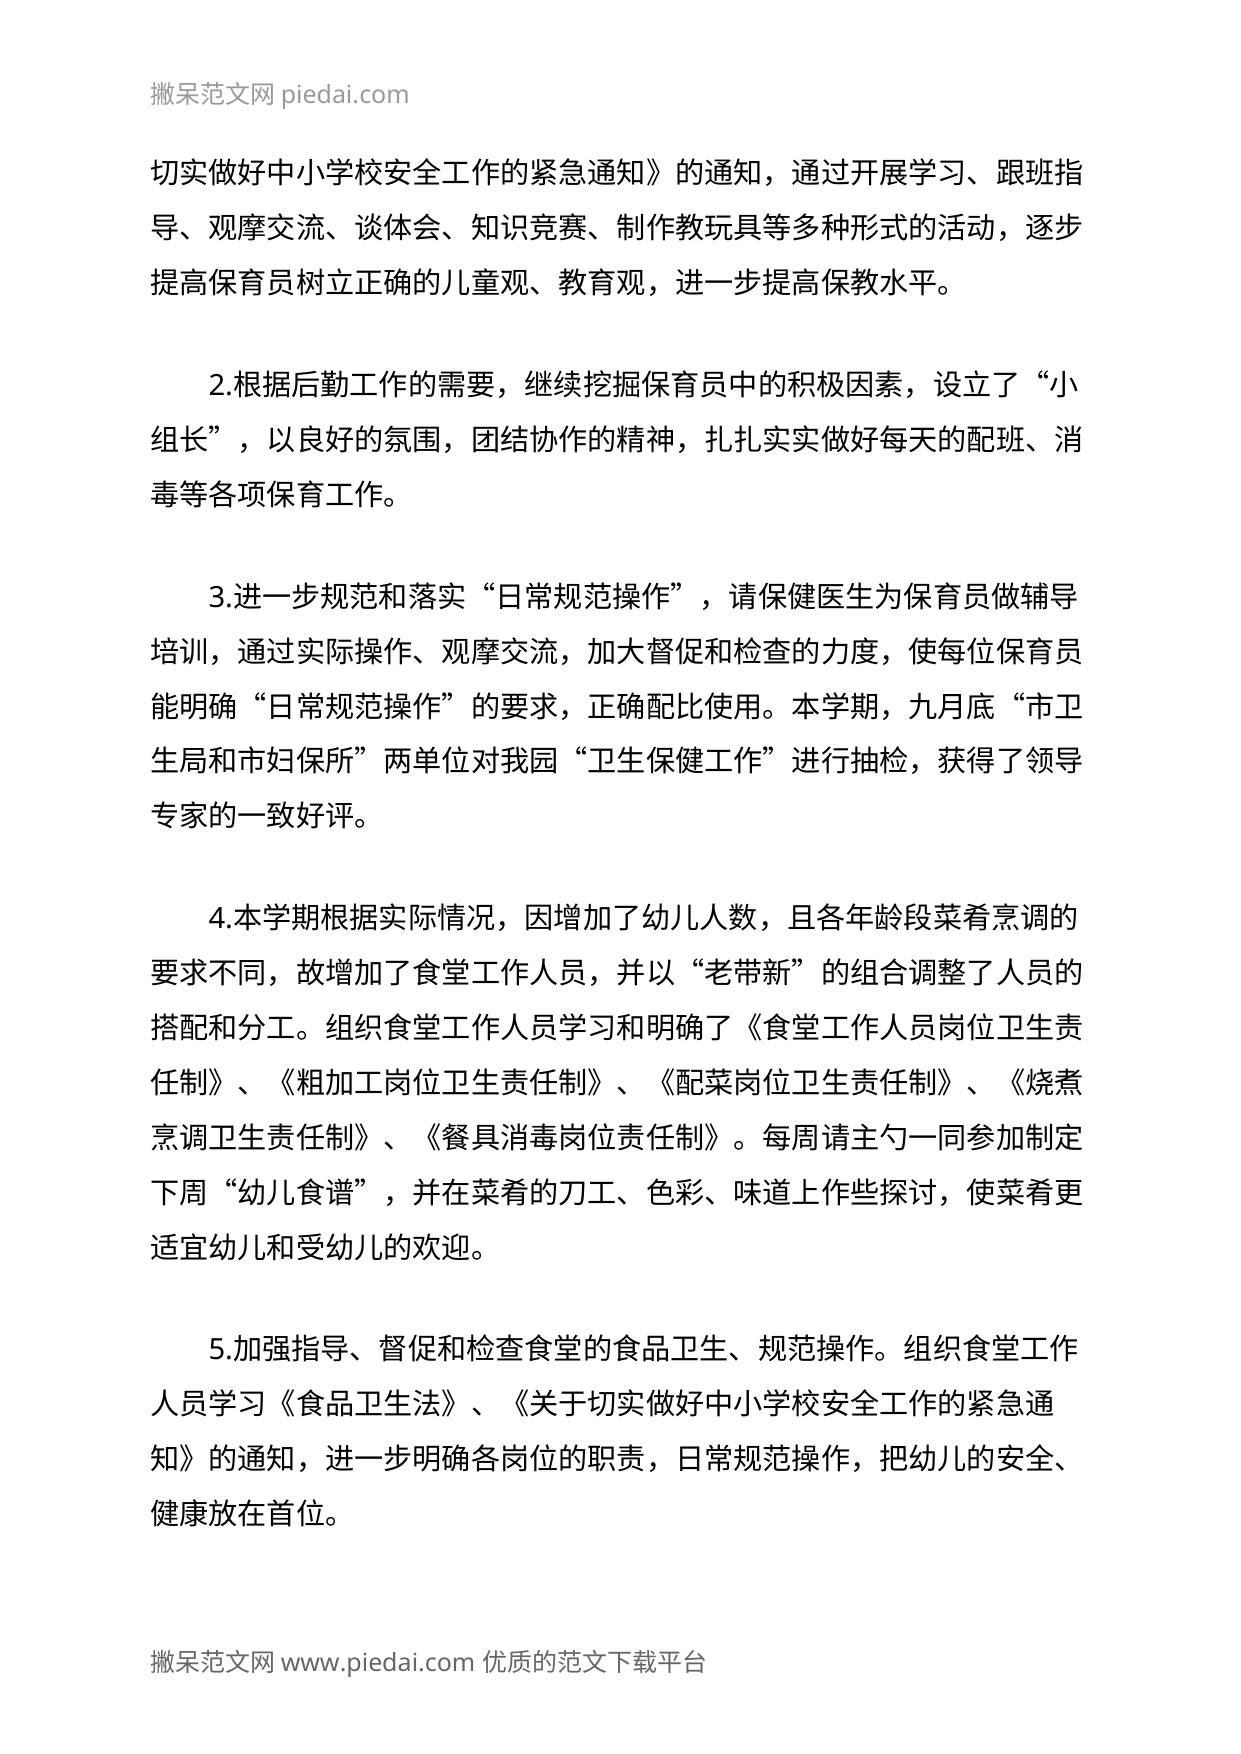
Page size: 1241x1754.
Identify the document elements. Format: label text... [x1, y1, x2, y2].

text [150, 150, 1090, 302]
text 5.加强指导、督促和检查食堂的食品卫生、规范操作。组织食堂工作人员学习《食品卫生法》、《关于切实做好中小学校安全工作的紧急通知》的通知，进一步明确各岗位的职责，日常规范操作，把幼儿的安全、健康放在首位。 [150, 1326, 1090, 1533]
text 3.进一步规范和落实“日常规范操作”，请保健医生为保育员做辅导培训，通过实际操作、观摩交流，加大督促和检查的力度，使每位保育员能明确“日常规范操作”的要求，正确配比使用。本学期，九月底“市卫生局和市妇保所”两单位对我园“卫生保健工作”进行抽检，获得了领导专家的一致好评。 [150, 573, 1090, 835]
text 4.本学期根据实际情况，因增加了幼儿人数，且各年龄段菜肴烹调的要求不同，故增加了食堂工作人员，并以“老带新”的组合调整了人员的搭配和分工。组织食堂工作人员学习和明确了《食堂工作人员岗位卫生责任制》、《粗加工岗位卫生责任制》、《配菜岗位卫生责任制》、《烧煮烹调卫生责任制》、《餐具消毒岗位责任制》。每周请主勺一同参加制定下周“幼儿食谱”，并在菜肴的刀工、色彩、味道上作些探讨，使菜肴更适宜幼儿和受幼儿的欢迎。 [150, 895, 1090, 1266]
text 2.根据后勤工作的需要，继续挖掘保育员中的积极因素，设立了“小组长”，以良好的氛围，团结协作的精神，扎扎实实做好每天的配班、消毒等各项保育工作。 [150, 362, 1090, 514]
